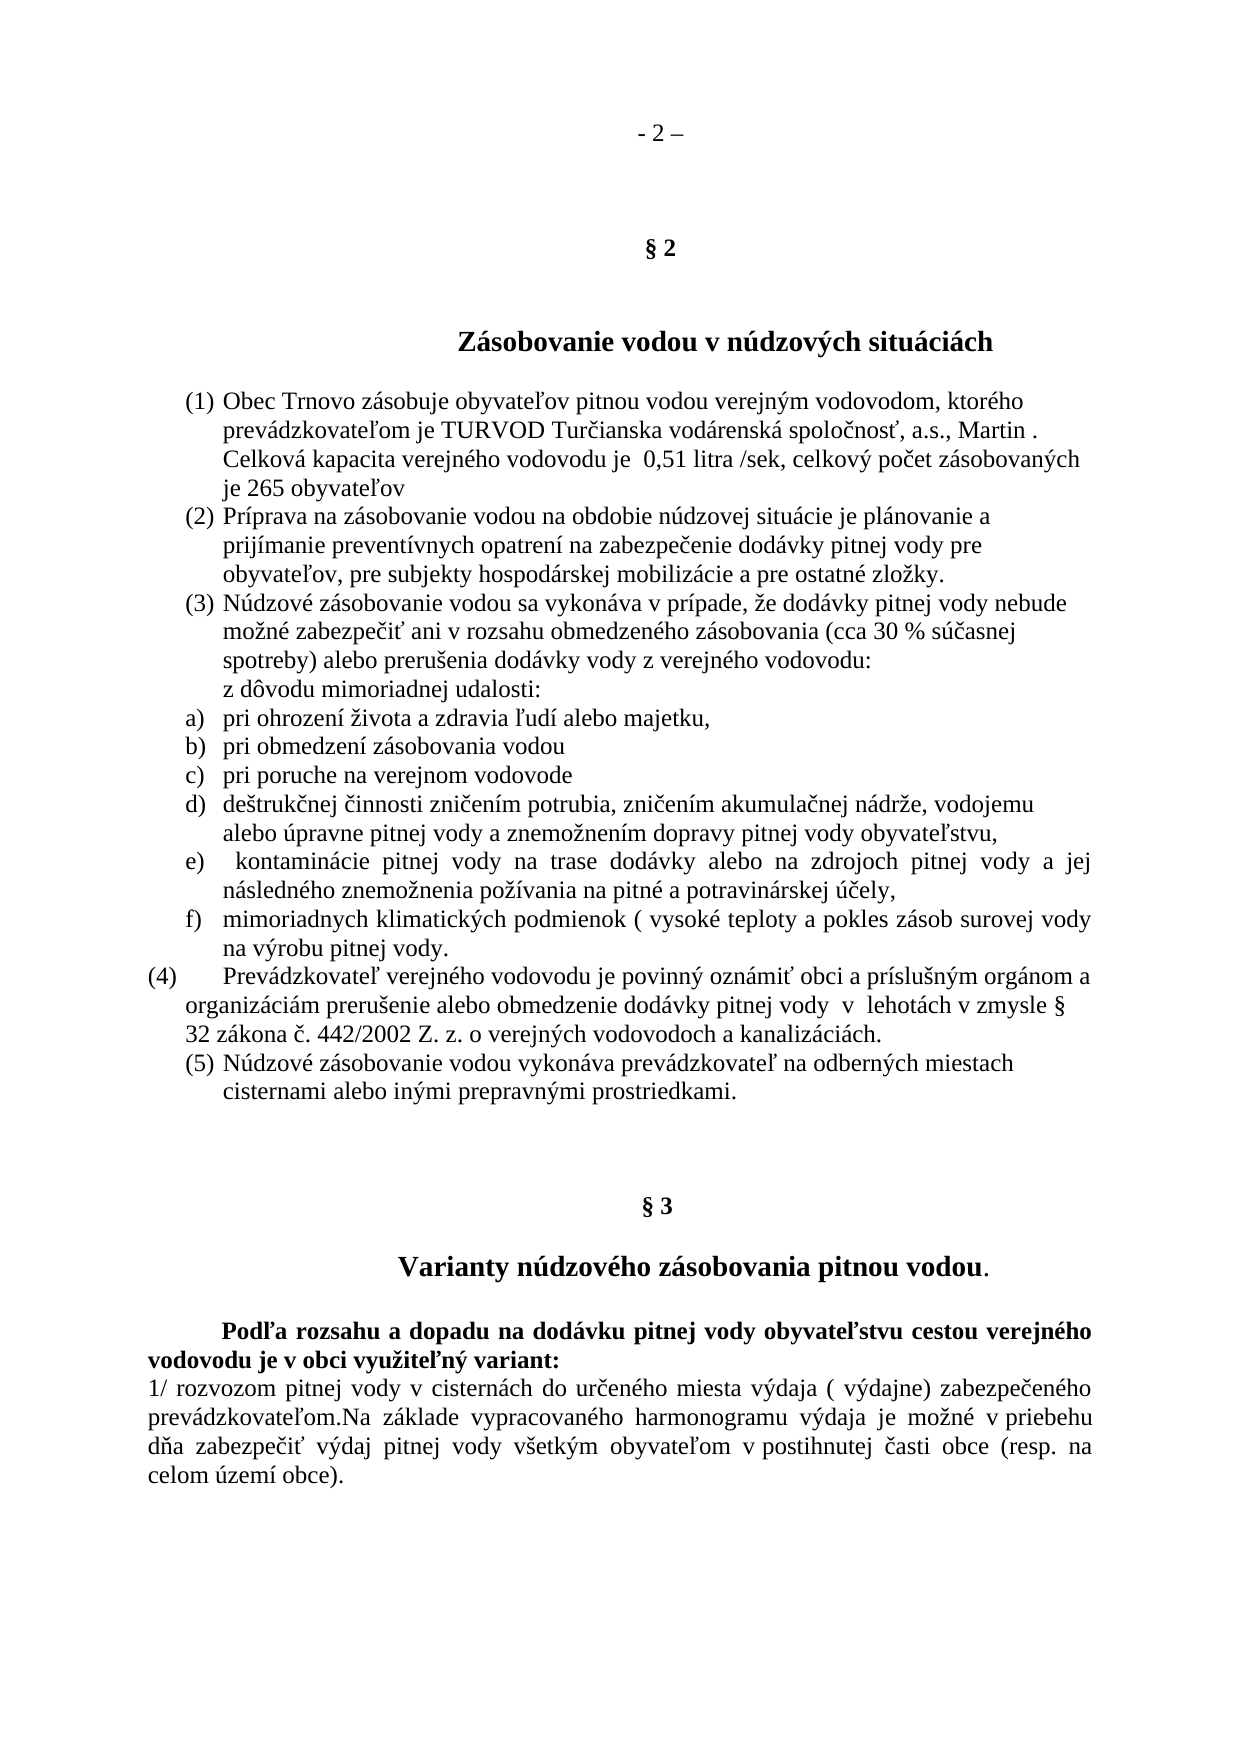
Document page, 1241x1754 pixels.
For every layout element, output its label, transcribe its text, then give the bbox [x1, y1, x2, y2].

text 1/ rozvozom pitnej vody v cisternách do určeného miesta výdaja ( výdajne) zabezpečeného prevádzkovateľom.Na základe vypracovaného harmonogramu výdaja je možné v priebehu dňa zabezpečiť výdaj pitnej vody všetkým obyvateľom v postihnutej časti obce (resp. na celom území obce). [148, 1373, 1093, 1488]
text § 3 [148, 1191, 1093, 1220]
text - 2 – [154, 118, 1093, 147]
list Obec Trnovo zásobuje obyvateľov pitnou vodou verejným vodovodom, ktorého prevádzkovateľom je TURVOD Turčianska vodárenská spoločnosť, a.s., Martin . Celková kapacita verejného vodovodu je 0,51 litra /sek, celkový počet zásobovaných je 265 obyvateľov [185, 386, 1093, 501]
list mimoriadnych klimatických podmienok ( vysoké teploty a pokles zásob surovej vody na výrobu pitnej vody. [185, 904, 1093, 961]
list kontaminácie pitnej vody na trase dodávky alebo na zdrojoch pitnej vody a jej následného znemožnenia požívania na pitné a potravinárskej účely, [185, 846, 1093, 904]
list pri poruche na verejnom vodovode [185, 760, 1093, 789]
list pri obmedzení zásobovania vodou [185, 731, 1093, 760]
list Núdzové zásobovanie vodou sa vykonáva v prípade, že dodávky pitnej vody nebude možné zabezpečiť ani v rozsahu obmedzeného zásobovania (cca 30 % súčasnej spotreby) alebo prerušenia dodávky vody z verejného vodovodu: z dôvodu mimoriadnej udalosti: [185, 588, 1093, 703]
text Varianty núdzového zásobovania pitnou vodou. [221, 1249, 1093, 1282]
text Zásobovanie vodou v núdzových situáciách [154, 291, 1093, 386]
list Príprava na zásobovanie vodou na obdobie núdzovej situácie je plánovanie a prijímanie preventívnych opatrení na zabezpečenie dodávky pitnej vody pre obyvateľov, pre subjekty hospodárskej mobilizácie a pre ostatné zložky. [185, 501, 1093, 588]
list deštrukčnej činnosti zničením potrubia, zničením akumulačnej nádrže, vodojemu alebo úpravne pitnej vody a znemožnením dopravy pitnej vody obyvateľstvu, [185, 789, 1093, 846]
list Prevádzkovateľ verejného vodovodu je povinný oznámiť obci a príslušným orgánom a organizáciám prerušenie alebo obmedzenie dodávky pitnej vody v lehotách v zmysle § 32 zákona č. 442/2002 Z. z. o verejných vodovodoch a kanalizáciách. [148, 961, 1093, 1048]
list Núdzové zásobovanie vodou vykonáva prevádzkovateľ na odberných miestach cisternami alebo inými prepravnými prostriedkami. [185, 1048, 1093, 1105]
list pri ohrození života a zdravia ľudí alebo majetku, [185, 703, 1093, 731]
text Podľa rozsahu a dopadu na dodávku pitnej vody obyvateľstvu cestou verejného vodovodu je v obci využiteľný variant: [148, 1316, 1093, 1373]
text § 2 [154, 233, 1093, 262]
